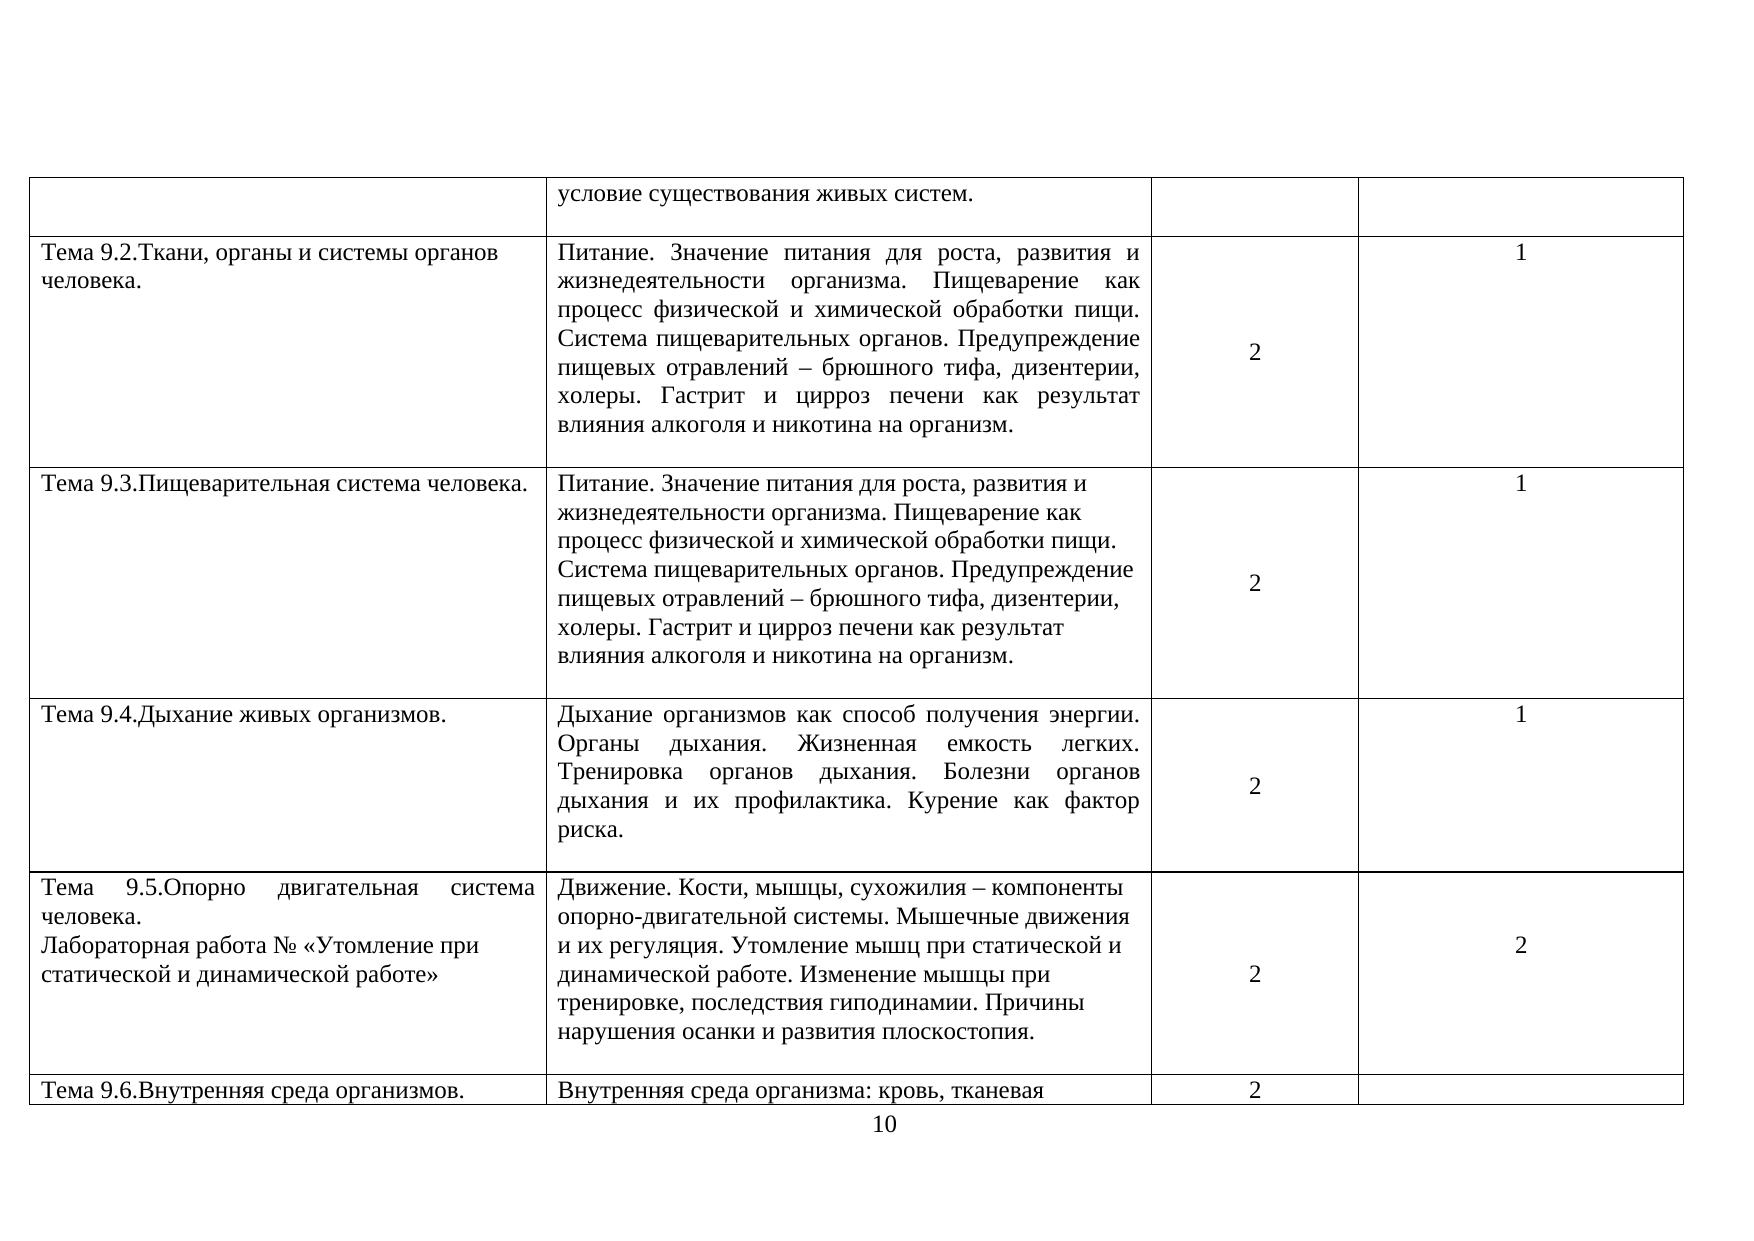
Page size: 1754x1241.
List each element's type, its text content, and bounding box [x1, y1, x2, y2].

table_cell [30, 1075, 546, 1103]
table_cell 1 [1359, 178, 1683, 236]
table_cell Тема 9.5.Опорно двигательная система человека. Лабораторная работа № «Утомление при статической и динамической работе» [30, 873, 546, 1074]
table_cell Движение. Кости, мышцы, сухожилия – компоненты опорно-двигательной системы. Мышечные движения и их регуляция. Утомление мышц при статической и динамической работе. Изменение мышцы при тренировке, последствия гиподинамии. Причины нарушения осанки и развития плоскостопия. [547, 873, 1151, 1074]
table_cell 1 [1359, 468, 1683, 698]
table_cell 1 [1359, 1075, 1683, 1103]
table_cell 2 [1152, 468, 1358, 698]
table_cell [547, 1075, 1151, 1103]
table_cell Тема 9.4.Дыхание живых организмов. [30, 699, 546, 871]
table_cell 2 [1152, 178, 1358, 236]
table_cell Питание. Значение питания для роста, развития и жизнедеятельности организма. Пищеварение как процесс физической и химической обработки пищи. Система пищеварительных органов. Предупреждение пищевых отравлений – брюшного тифа, дизентерии, холеры. Гастрит и цирроз печени как результат влияния алкоголя и никотина на организм. [547, 468, 1151, 698]
table_cell 2 [1152, 873, 1358, 1074]
table_cell 2 [1152, 1075, 1358, 1103]
table_cell Питание. Значение питания для роста, развития и жизнедеятельности организма. Пищеварение как процесс физической и химической обработки пищи. Система пищеварительных органов. Предупреждение пищевых отравлений – брюшного тифа, дизентерии, холеры. Гастрит и цирроз печени как результат влияния алкоголя и никотина на организм. [547, 237, 1151, 467]
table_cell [30, 178, 546, 236]
table_cell 2 [1359, 873, 1683, 1074]
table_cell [547, 178, 1151, 236]
table_cell 2 [1152, 237, 1358, 467]
table_cell 1 [1359, 237, 1683, 467]
table_cell Дыхание организмов как способ получения энергии. Органы дыхания. Жизненная емкость легких. Тренировка органов дыхания. Болезни органов дыхания и их профилактика. Курение как фактор риска. [547, 699, 1151, 871]
table_cell 1 [1359, 699, 1683, 871]
table_cell Тема 9.2.Ткани, органы и системы органов человека. [30, 237, 546, 467]
table_cell 2 [1152, 699, 1358, 871]
table_cell Тема 9.3.Пищеварительная система человека. [30, 468, 546, 698]
